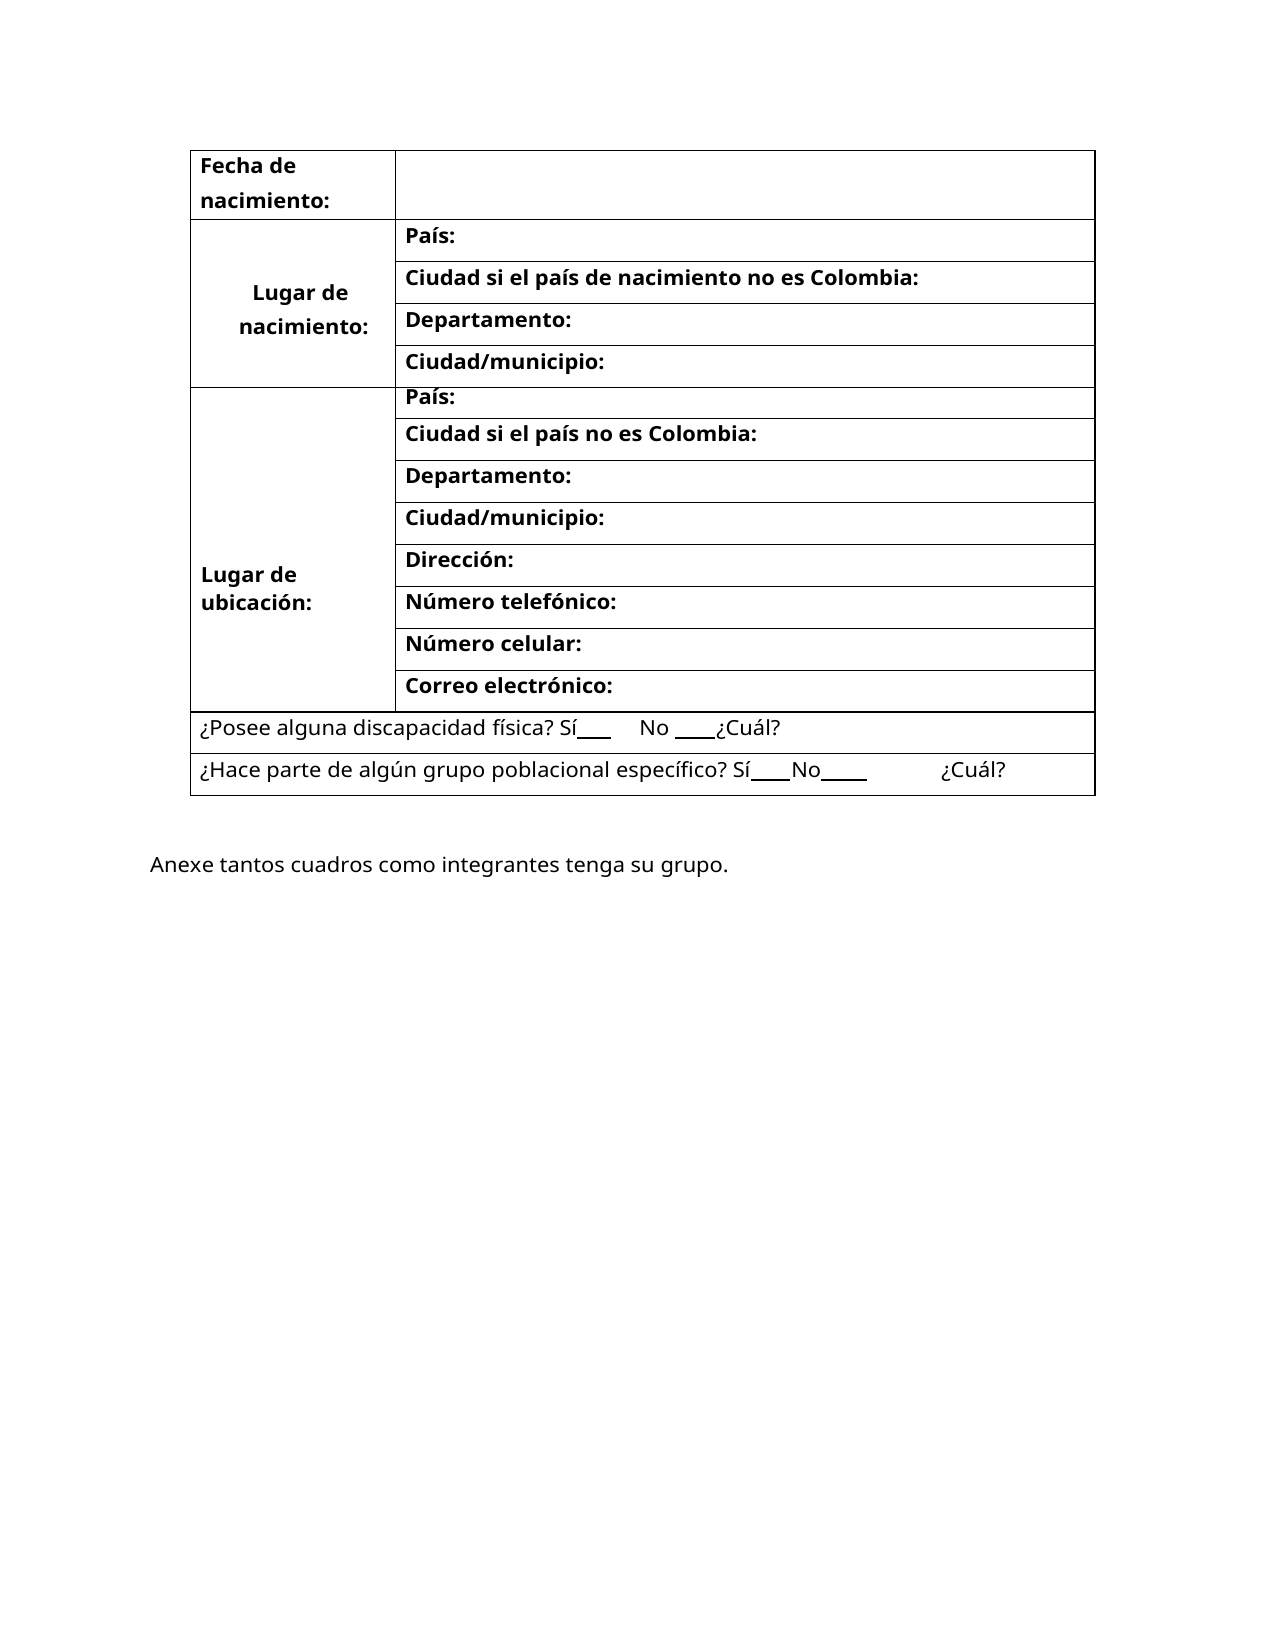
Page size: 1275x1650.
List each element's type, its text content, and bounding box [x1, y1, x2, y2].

table_cell Departamento: [396, 461, 1094, 502]
table_cell Lugar de nacimiento: [191, 220, 395, 387]
table_cell Ciudad/municipio: [396, 503, 1094, 544]
table_cell [396, 151, 1094, 219]
table_cell ¿Hace parte de algún grupo poblacional específico? Sí No ¿Cuál? [191, 754, 1094, 795]
table_cell Número celular: [396, 629, 1094, 669]
table_cell Ciudad si el país no es Colombia: [396, 419, 1094, 460]
table_cell Fecha de nacimiento: [191, 151, 395, 219]
table_cell Dirección: [396, 545, 1094, 586]
table_cell Lugar de ubicación: [191, 388, 395, 711]
text Anexe tantos cuadros como integrantes tenga su grupo. [150, 850, 1125, 878]
table_cell País: [396, 388, 1094, 418]
table_cell Número telefónico: [396, 587, 1094, 627]
table_cell ¿Posee alguna discapacidad física? Sí No ¿Cuál? [191, 713, 1094, 753]
table_cell Departamento: [396, 304, 1094, 345]
table_cell País: [396, 220, 1094, 261]
table_cell Ciudad/municipio: [396, 346, 1094, 387]
table_cell Ciudad si el país de nacimiento no es Colombia: [396, 262, 1094, 303]
table_cell Correo electrónico: [396, 671, 1094, 711]
